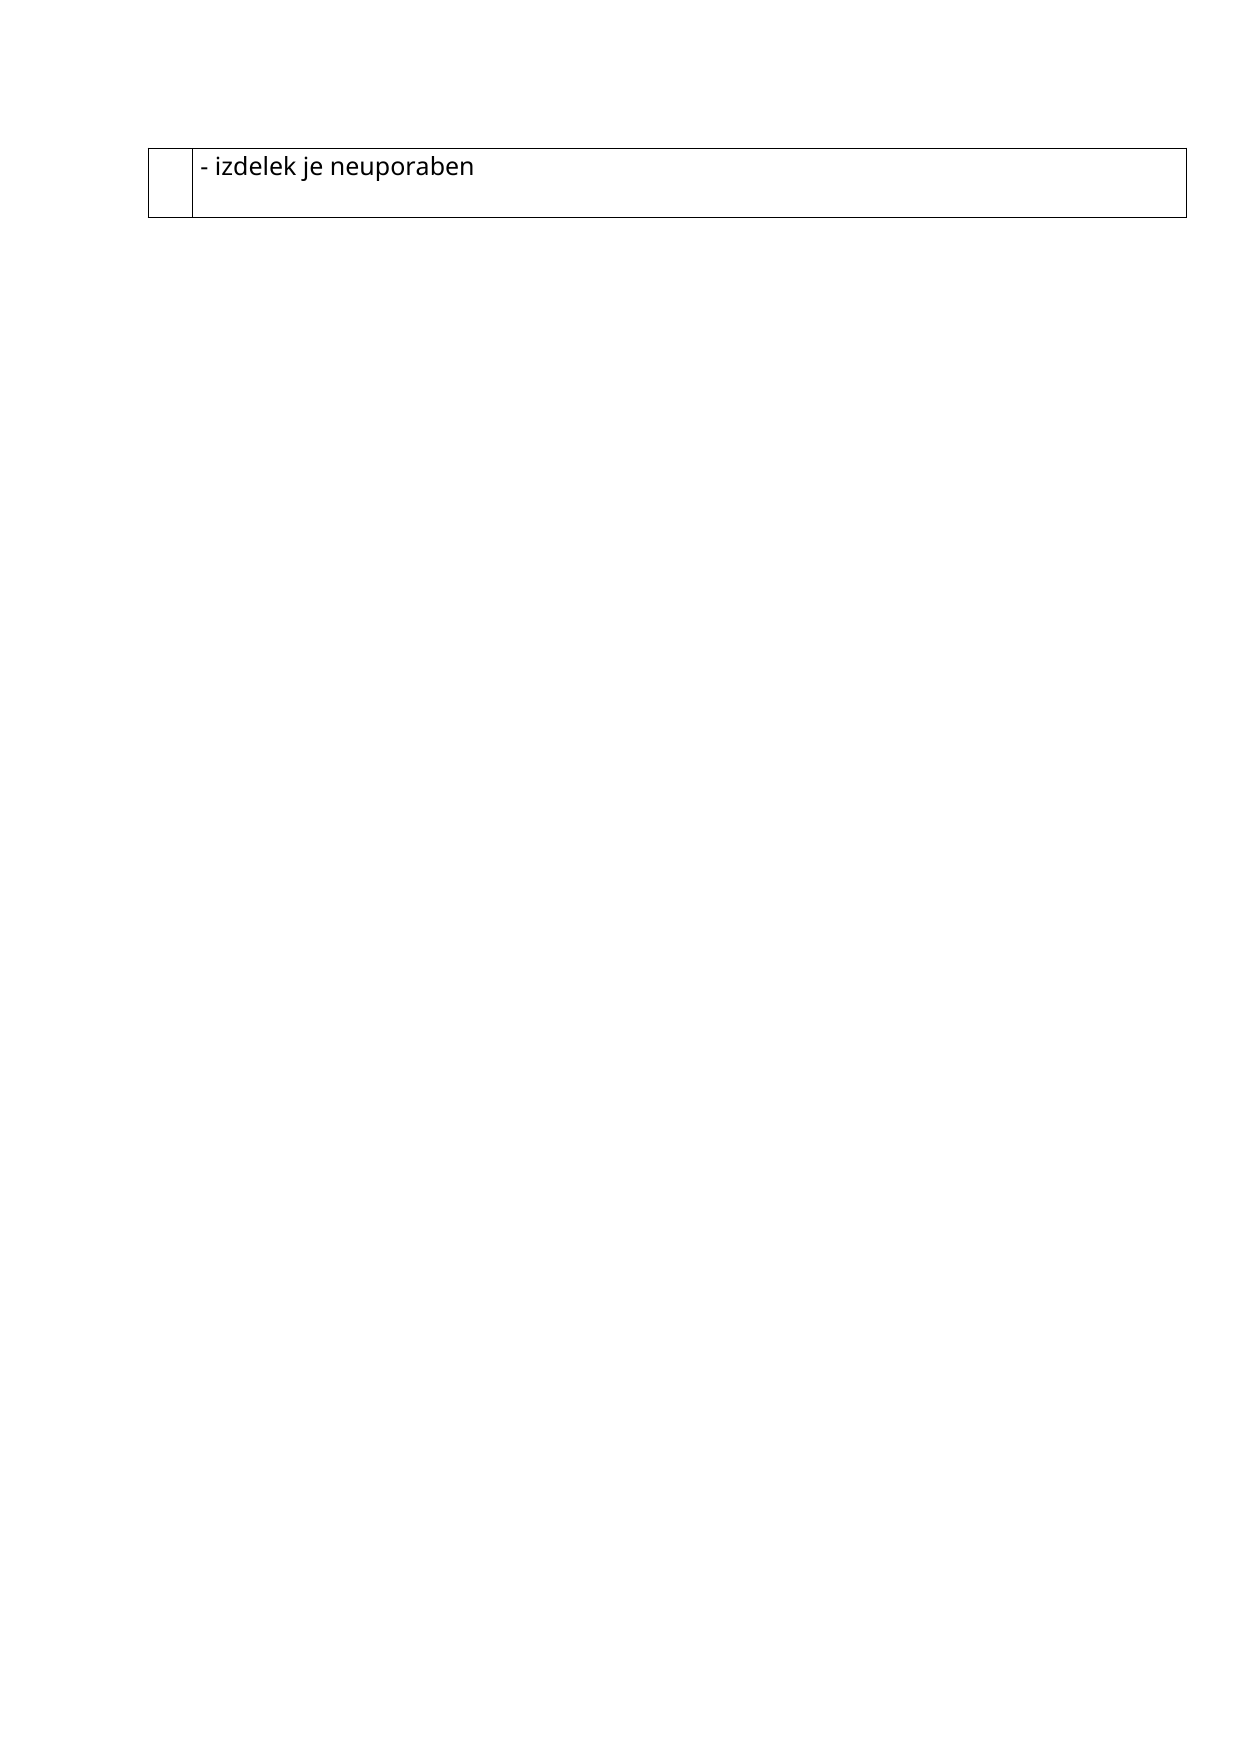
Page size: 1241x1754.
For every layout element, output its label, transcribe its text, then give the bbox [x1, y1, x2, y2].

table_cell 1 [149, 149, 192, 217]
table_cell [193, 149, 1186, 217]
